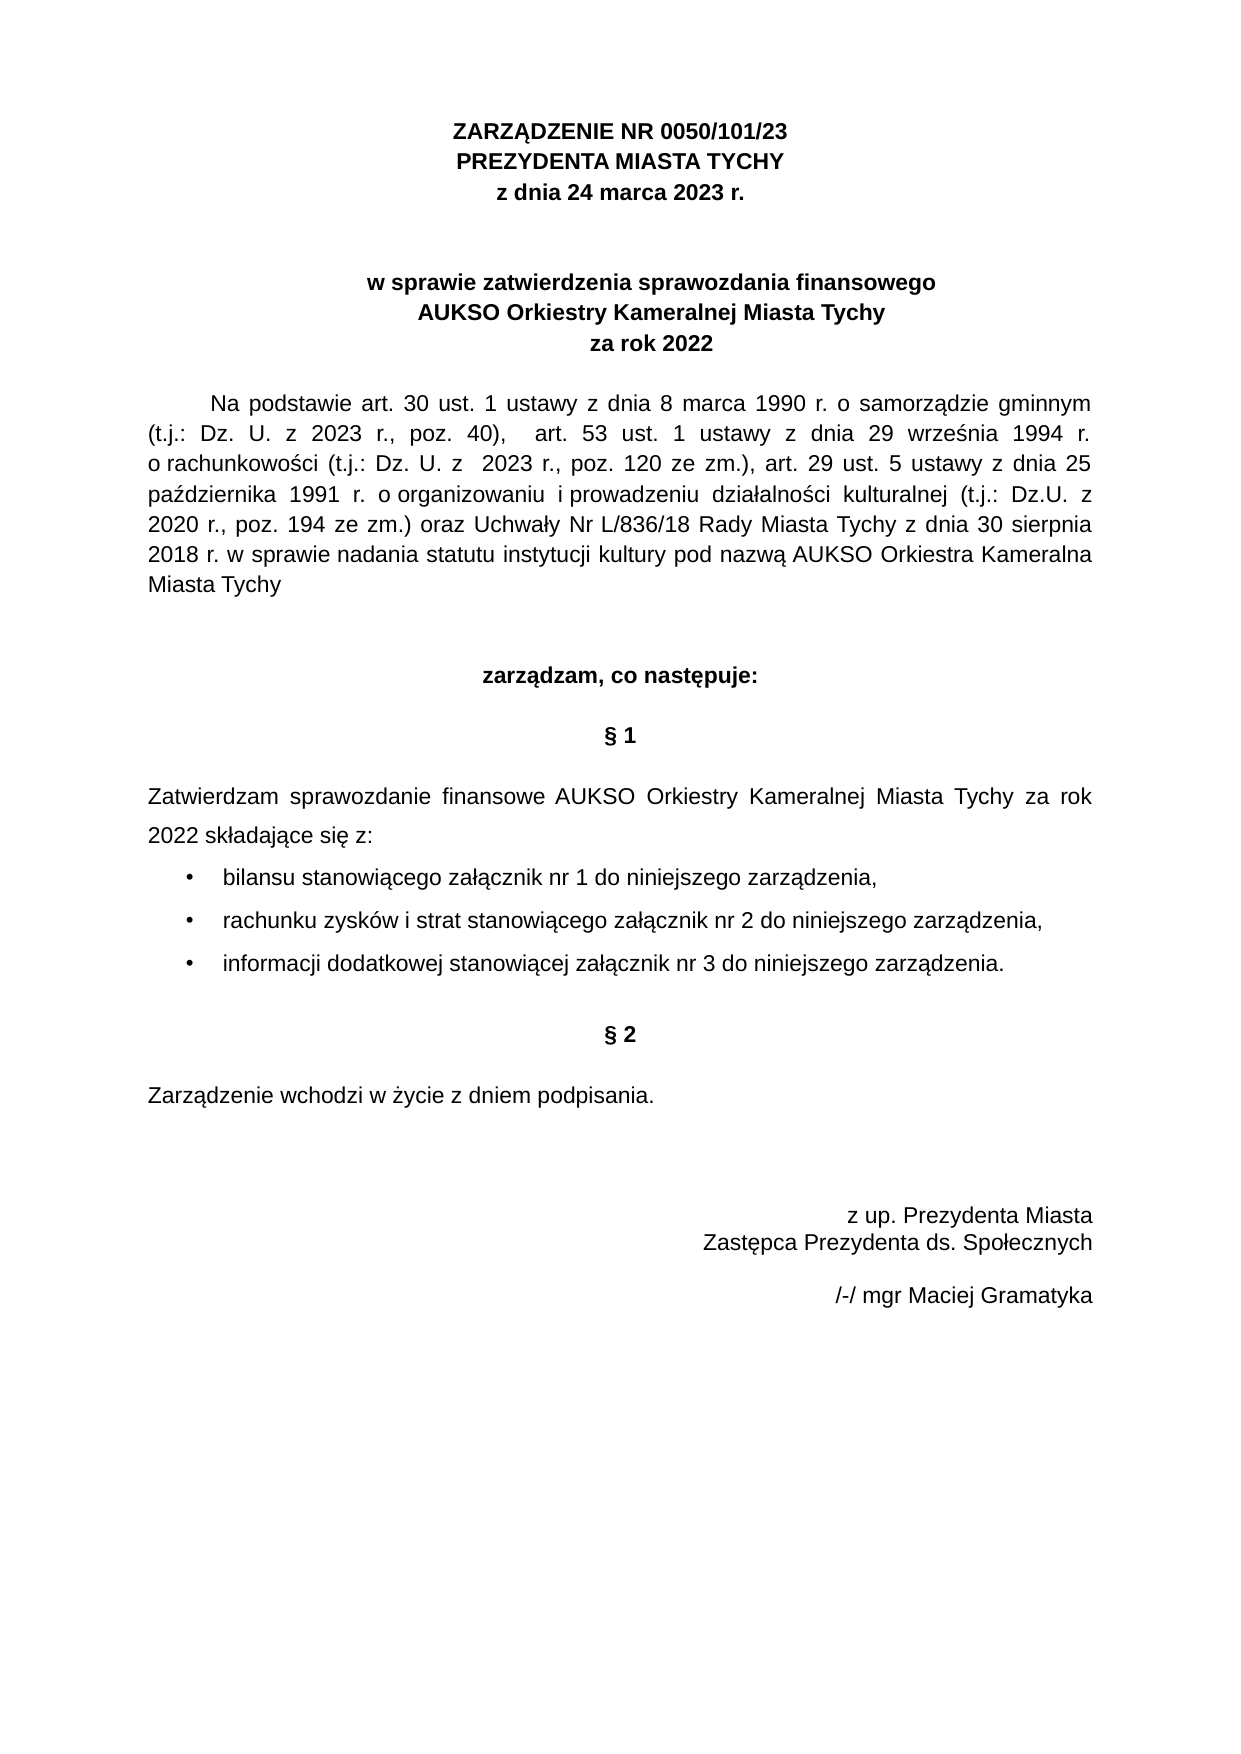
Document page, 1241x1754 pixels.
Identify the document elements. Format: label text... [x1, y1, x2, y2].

text zarządzam, co następuje: [148, 662, 1093, 688]
list informacji dodatkowej stanowiącej załącznik nr 3 do niniejszego zarządzenia. [185, 948, 1093, 977]
text § 1 [148, 722, 1093, 749]
text Na podstawie art. 30 ust. 1 ustawy z dnia 8 marca 1990 r. o samorządzie gminnym (t.j.: Dz. U. z 2023 r., poz. 40), art. 53 ust. 1 ustawy z dnia 29 września 1994 r. o rachunkowości (t.j.: Dz. U. z 2023 r., poz. 120 ze zm.), art. 29 ust. 5 ustawy z dnia 25 października 1991 r. o organizowaniu i prowadzeniu działalności kulturalnej (t.j.: Dz.U. z 2020 r., poz. 194 ze zm.) oraz Uchwały Nr L/836/18 Rady Miasta Tychy z dnia 30 sierpnia 2018 r. w sprawie nadania statutu instytucji kultury pod nazwą AUKSO Orkiestra Kameralna Miasta Tychy [148, 390, 1093, 598]
list rachunku zysków i strat stanowiącego załącznik nr 2 do niniejszego zarządzenia, [185, 905, 1093, 933]
text AUKSO Orkiestry Kameralnej Miasta Tychy [148, 299, 1093, 326]
text z up. Prezydenta Miasta [148, 1202, 1093, 1229]
text Zatwierdzam sprawozdanie finansowe AUKSO Orkiestry Kameralnej Miasta Tychy za rok 2022 składające się z: [148, 783, 1093, 848]
text z dnia 24 marca 2023 r. [148, 178, 1093, 205]
text Zarządzenie wchodzi w życie z dniem podpisania. [148, 1082, 1093, 1108]
text w sprawie zatwierdzenia sprawozdania finansowego [148, 269, 1093, 296]
text PREZYDENTA MIASTA TYCHY [148, 148, 1093, 175]
list bilansu stanowiącego załącznik nr 1 do niniejszego zarządzenia, [185, 862, 1093, 890]
text /-/ mgr Maciej Gramatyka [148, 1282, 1093, 1308]
text za rok 2022 [148, 329, 1093, 356]
text ZARZĄDZENIE NR 0050/101/23 [148, 118, 1093, 144]
text Zastępca Prezydenta ds. Społecznych [148, 1229, 1093, 1255]
text § 2 [148, 1021, 1093, 1048]
